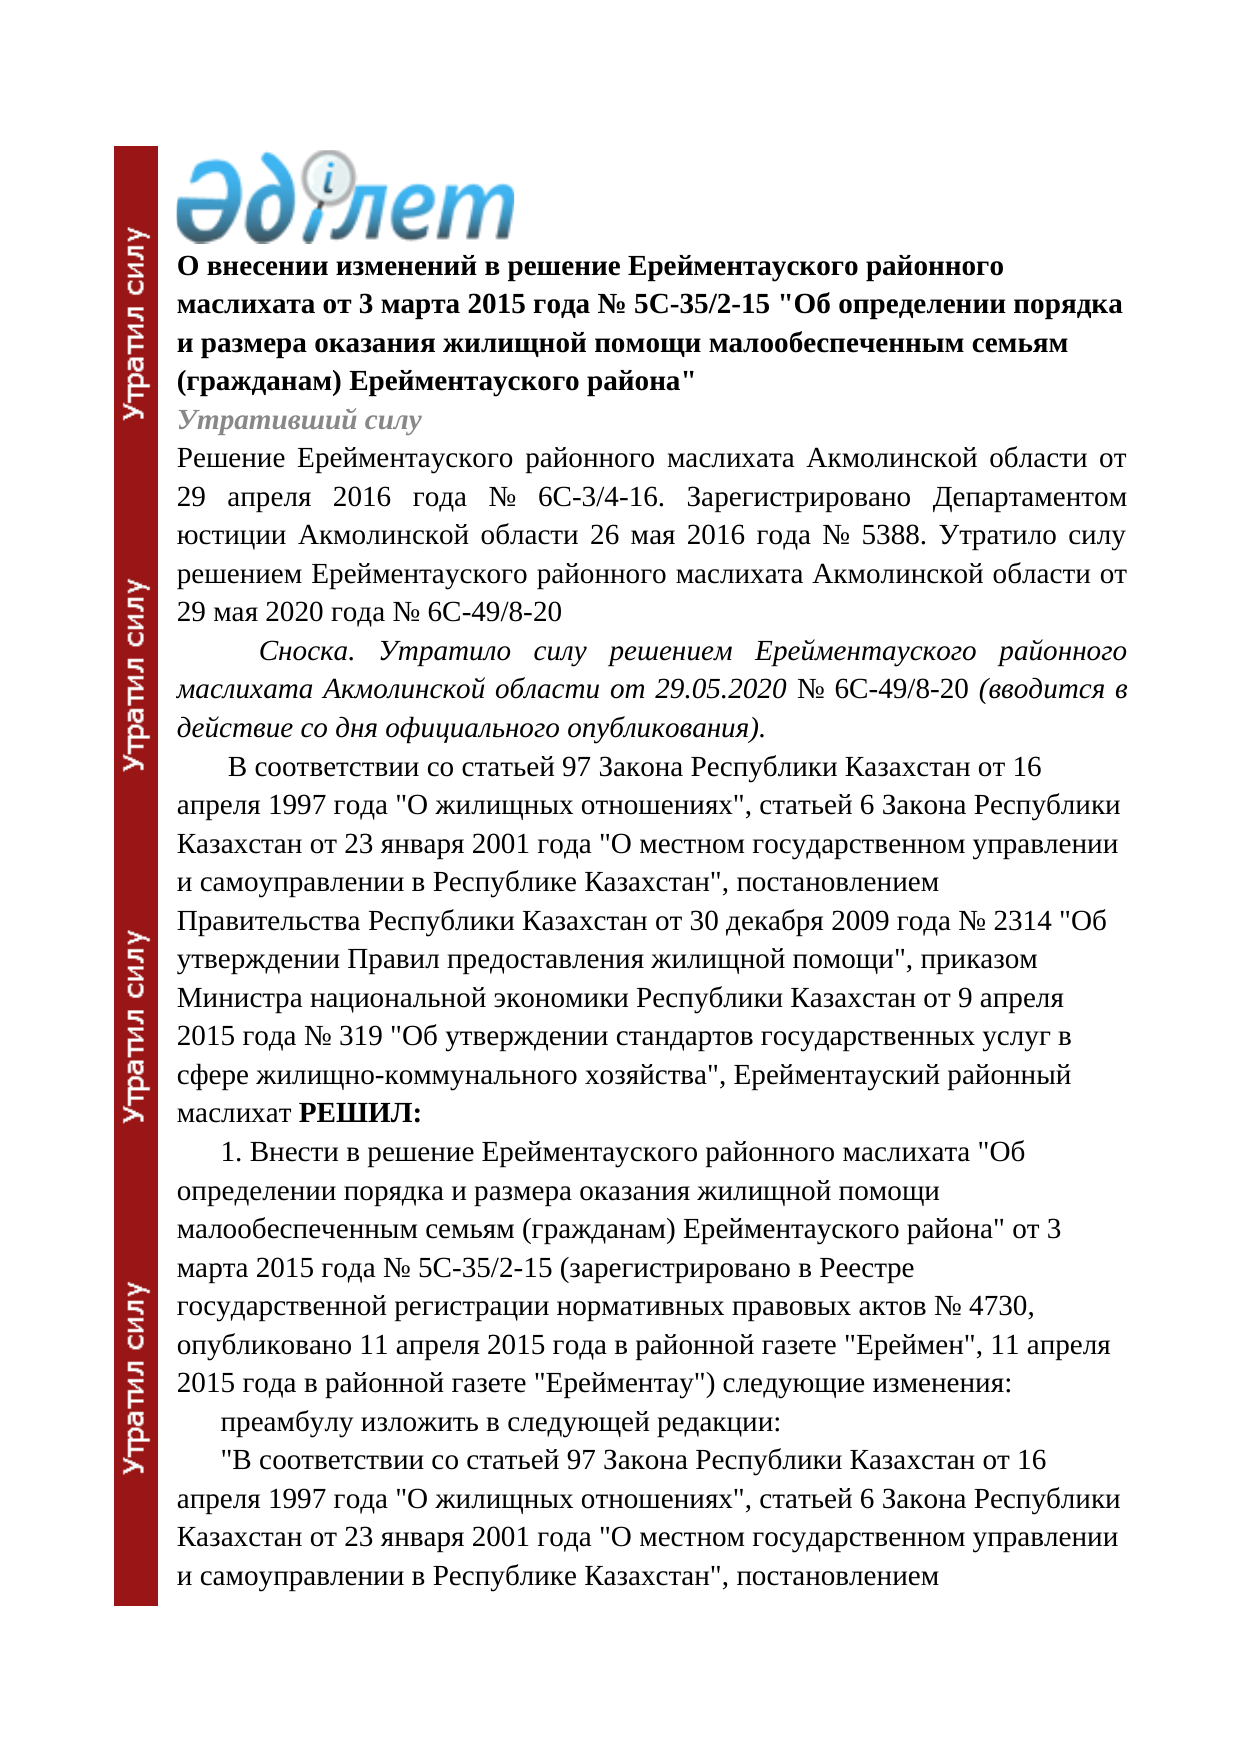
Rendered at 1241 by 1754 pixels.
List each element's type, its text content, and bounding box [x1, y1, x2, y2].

text Утративший силу [112, 402, 1128, 435]
picture [176, 150, 515, 244]
picture [114, 1592, 158, 1606]
picture [114, 628, 158, 633]
text О внесении изменений в решение Ерейментауского районного маслихата от 3 марта 2015 года № 5С-35/2-15 "Об определении порядка и размера оказания жилищной помощи малообеспеченным семьям (гражданам) Ерейментауского района" [112, 248, 1128, 397]
picture [114, 744, 158, 749]
picture [114, 435, 158, 440]
picture [114, 397, 158, 402]
text Сноска. Утратило силу решением Ерейментауского районного маслихата Акмолинской области от 29.05.2020 № 6С-49/8-20 (вводится в действие со дня официального опубликования). [112, 633, 1128, 744]
text Решение Ерейментауского районного маслихата Акмолинской области от 29 апреля 2016 года № 6С-3/4-16. Зарегистрировано Департаментом юстиции Акмолинской области 26 мая 2016 года № 5388. Утратило силу решением Ерейментауского районного маслихата Акмолинской области от 29 мая 2020 года № 6С-49/8-20 [112, 440, 1128, 628]
picture [114, 146, 158, 248]
